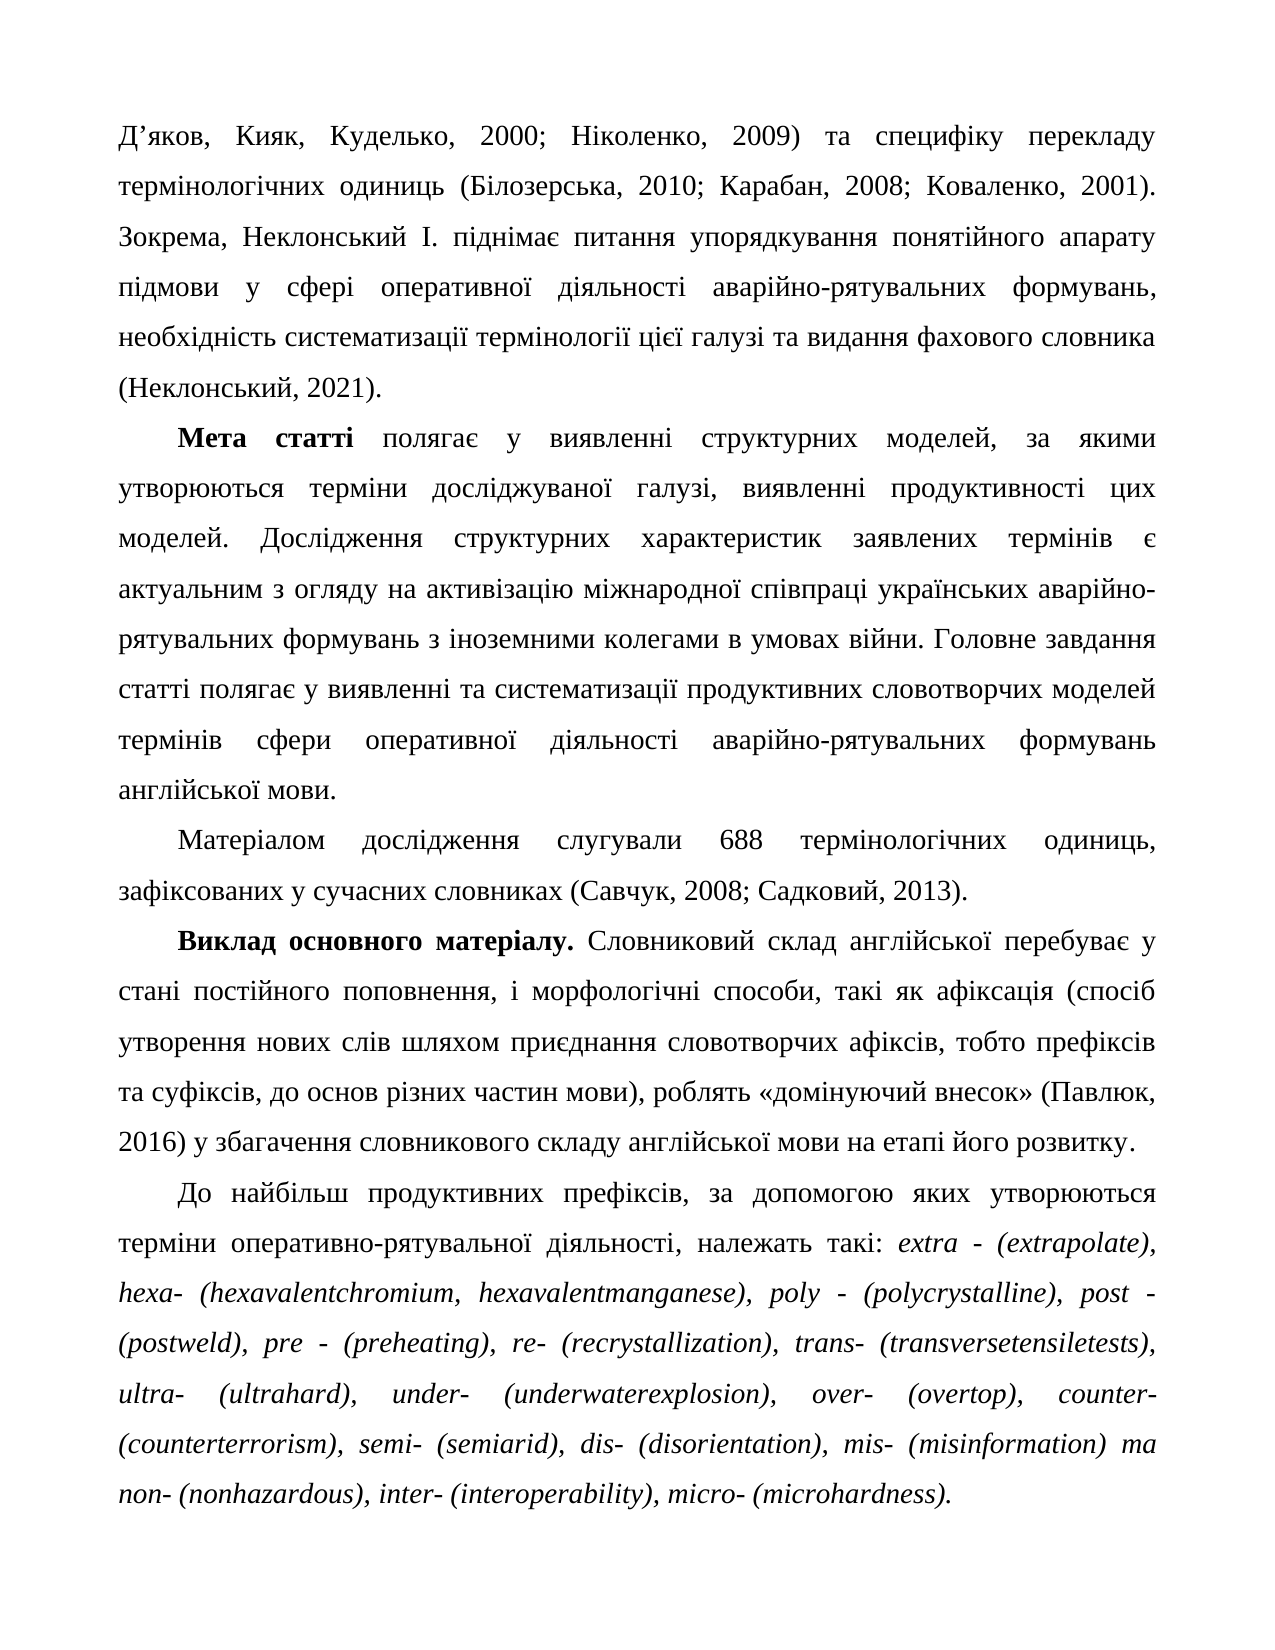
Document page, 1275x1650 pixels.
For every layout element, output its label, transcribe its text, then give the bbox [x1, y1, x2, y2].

text До найбільш продуктивних префіксів, за допомогою яких утворюються терміни оперативно-рятувальної діяльності, належать такі: extra - (extrapolate), hexa- (hexavalentchromium, hexavalentmanganese), poly - (polycrystalline), post - (postweld), pre - (preheating), re- (recrystallization), trans- (transversetensiletests), ultra- (ultrahard), under- (underwaterexplosion), over- (overtop), counter- (counterterrorism), semi- (semiarid), dis- (disorientation), mis- (misinformation) та non- (nonhazardous), inter- (interoperability), micro- (microhardness). [118, 1175, 1157, 1510]
text Матеріалом дослідження слугували 688 термінологічних одиниць, зафіксованих у сучасних словниках (Савчук, 2008; Садковий, 2013). [118, 822, 1157, 906]
text Виклад основного матеріалу. Словниковий склад англійської перебуває у стані постійного поповнення, і морфологічні способи, такі як афіксація (спосіб утворення нових слів шляхом приєднання словотворчих афіксів, тобто префіксів та суфіксів, до основ різних частин мови), роблять «домінуючий внесок» (Павлюк, 2016) у збагачення словникового складу англійської мови на етапі його розвитку. [118, 923, 1157, 1158]
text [118, 118, 1157, 403]
text Мета статті полягає у виявленні структурних моделей, за якими утворюються терміни досліджуваної галузі, виявленні продуктивності цих моделей. Дослідження структурних характеристик заявлених термінів є актуальним з огляду на активізацію міжнародної співпраці українських аварійно-рятувальних формувань з іноземними колегами в умовах війни. Головне завдання статті полягає у виявленні та систематизації продуктивних словотворчих моделей термінів сфери оперативної діяльності аварійно-рятувальних формувань англійської мови. [118, 420, 1157, 806]
